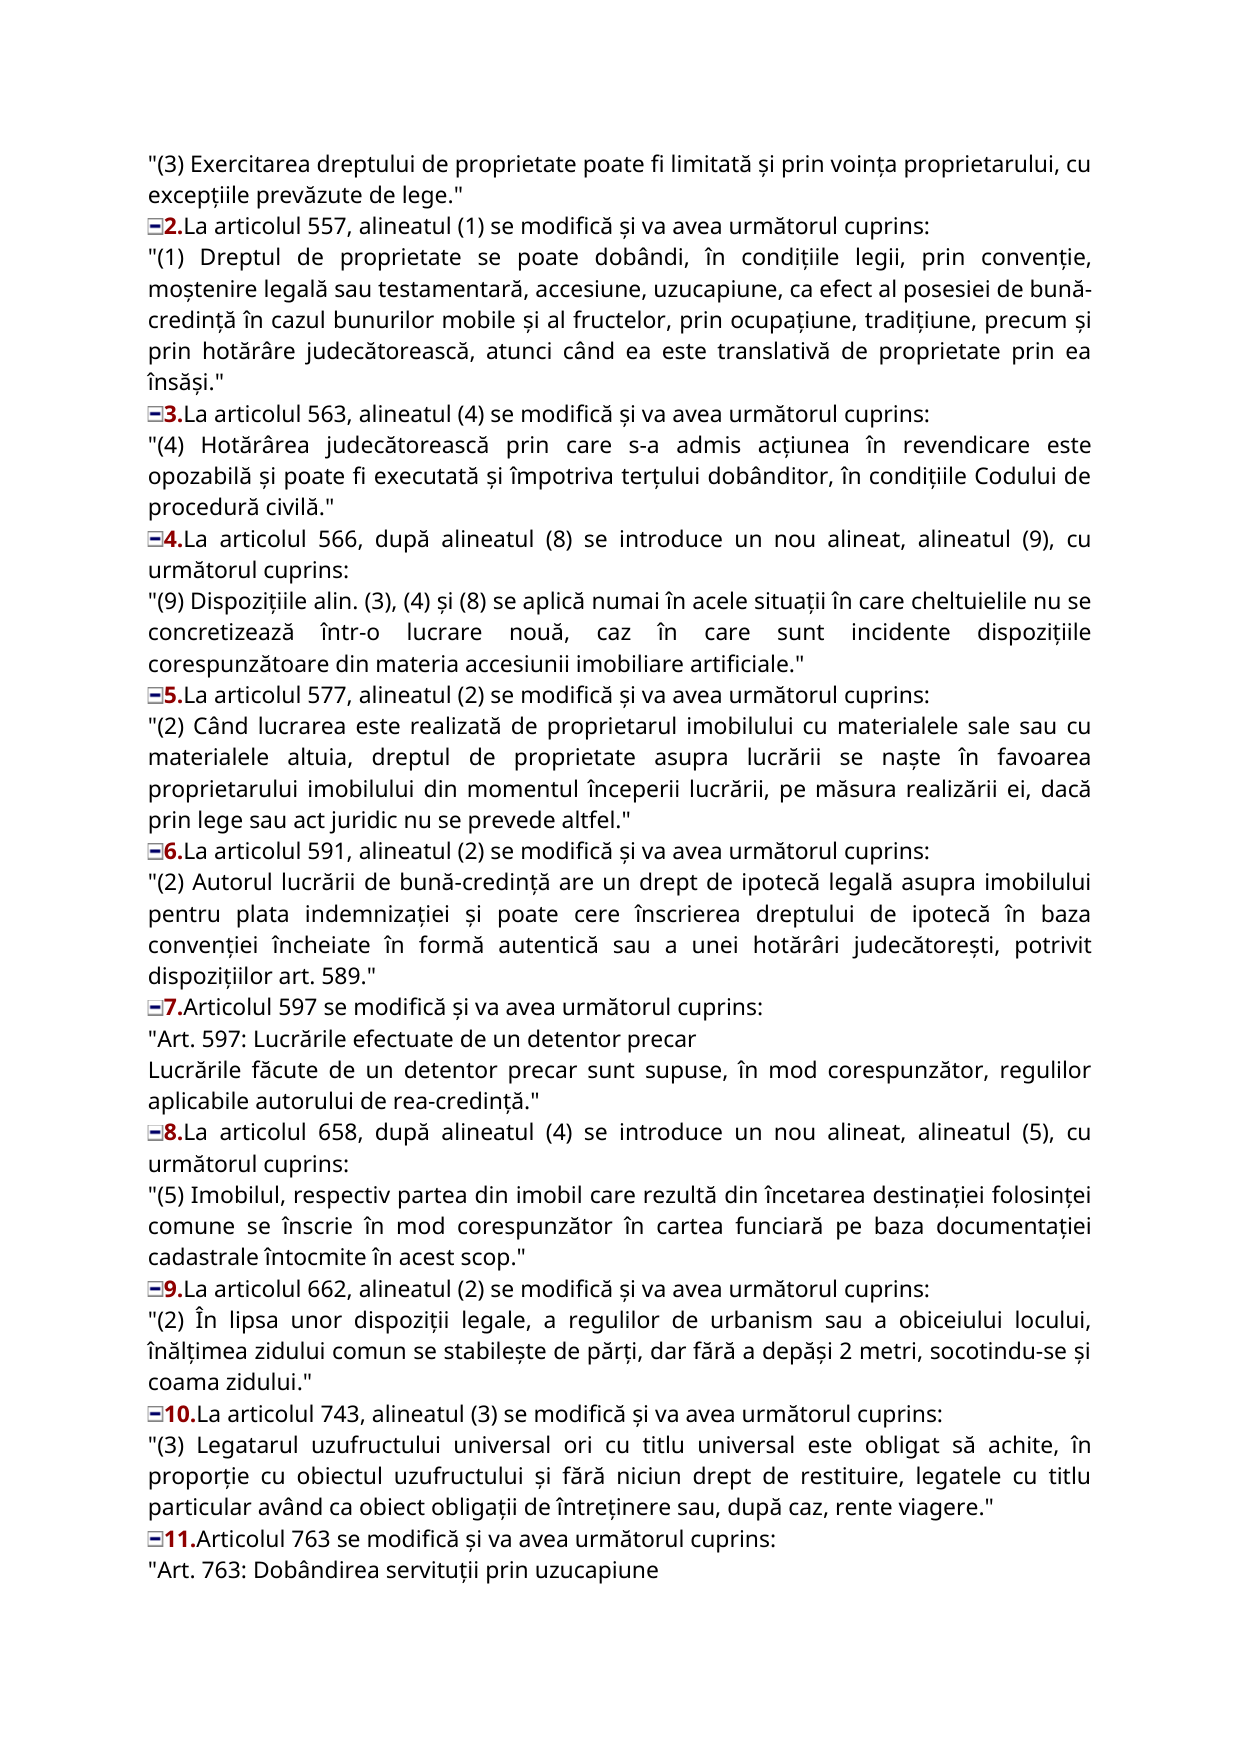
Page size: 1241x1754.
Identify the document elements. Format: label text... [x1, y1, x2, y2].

picture [147, 1000, 164, 1016]
picture [147, 687, 164, 704]
text 8.La articolul 658, după alineatul (4) se introduce un nou alineat, alineatul (5), cu următorul cuprins: [148, 1116, 1093, 1179]
text Lucrările făcute de un detentor precar sunt supuse, în mod corespunzător, regulilor aplicabile autorului de rea-credinţă." [148, 1054, 1093, 1116]
text "(4) Hotărârea judecătorească prin care s-a admis acţiunea în revendicare este opozabilă şi poate fi executată şi împotriva terţului dobânditor, în condiţiile Codului de procedură civilă." [148, 429, 1093, 523]
text "(2) Autorul lucrării de bună-credinţă are un drept de ipotecă legală asupra imobilului pentru plata indemnizaţiei şi poate cere înscrierea dreptului de ipotecă în baza convenţiei încheiate în formă autentică sau a unei hotărâri judecătoreşti, potrivit dispoziţiilor art. 589." [148, 866, 1093, 991]
picture [147, 843, 164, 860]
text "(1) Dreptul de proprietate se poate dobândi, în condiţiile legii, prin convenţie, moştenire legală sau testamentară, accesiune, uzucapiune, ca efect al posesiei de bună-credinţă în cazul bunurilor mobile şi al fructelor, prin ocupaţiune, tradiţiune, precum şi prin hotărâre judecătorească, atunci când ea este translativă de proprietate prin ea însăşi." [148, 241, 1093, 398]
text "(9) Dispoziţiile alin. (3), (4) şi (8) se aplică numai în acele situaţii în care cheltuielile nu se concretizează într-o lucrare nouă, caz în care sunt incidente dispoziţiile corespunzătoare din materia accesiunii imobiliare artificiale." [148, 585, 1093, 679]
text 2.La articolul 557, alineatul (1) se modifică şi va avea următorul cuprins: [148, 210, 1093, 241]
picture [147, 1125, 164, 1141]
picture [147, 218, 164, 235]
text 4.La articolul 566, după alineatul (8) se introduce un nou alineat, alineatul (9), cu următorul cuprins: [148, 523, 1093, 585]
text "(3) Exercitarea dreptului de proprietate poate fi limitată şi prin voinţa proprietarului, cu excepţiile prevăzute de lege." [148, 148, 1093, 210]
picture [147, 1531, 164, 1547]
text 3.La articolul 563, alineatul (4) se modifică şi va avea următorul cuprins: [148, 398, 1093, 429]
picture [147, 531, 164, 547]
text 5.La articolul 577, alineatul (2) se modifică şi va avea următorul cuprins: [148, 679, 1093, 710]
picture [147, 406, 164, 422]
picture [147, 1406, 164, 1422]
text 10.La articolul 743, alineatul (3) se modifică şi va avea următorul cuprins: [148, 1398, 1093, 1429]
text "(2) Când lucrarea este realizată de proprietarul imobilului cu materialele sale sau cu materialele altuia, dreptul de proprietate asupra lucrării se naşte în favoarea proprietarului imobilului din momentul începerii lucrării, pe măsura realizării ei, dacă prin lege sau act juridic nu se prevede altfel." [148, 710, 1093, 835]
text "Art. 763: Dobândirea servituţii prin uzucapiune [148, 1554, 1093, 1585]
text "(5) Imobilul, respectiv partea din imobil care rezultă din încetarea destinaţiei folosinţei comune se înscrie în mod corespunzător în cartea funciară pe baza documentaţiei cadastrale întocmite în acest scop." [148, 1179, 1093, 1273]
text 9.La articolul 662, alineatul (2) se modifică şi va avea următorul cuprins: [148, 1273, 1093, 1304]
picture [147, 1281, 164, 1297]
text 11.Articolul 763 se modifică şi va avea următorul cuprins: [148, 1523, 1093, 1554]
text 7.Articolul 597 se modifică şi va avea următorul cuprins: [148, 991, 1093, 1023]
text "(2) În lipsa unor dispoziţii legale, a regulilor de urbanism sau a obiceiului locului, înălţimea zidului comun se stabileşte de părţi, dar fără a depăşi 2 metri, socotindu-se şi coama zidului." [148, 1304, 1093, 1398]
text "Art. 597: Lucrările efectuate de un detentor precar [148, 1023, 1093, 1054]
text "(3) Legatarul uzufructului universal ori cu titlu universal este obligat să achite, în proporţie cu obiectul uzufructului şi fără niciun drept de restituire, legatele cu titlu particular având ca obiect obligaţii de întreţinere sau, după caz, rente viagere." [148, 1429, 1093, 1523]
text 6.La articolul 591, alineatul (2) se modifică şi va avea următorul cuprins: [148, 835, 1093, 866]
